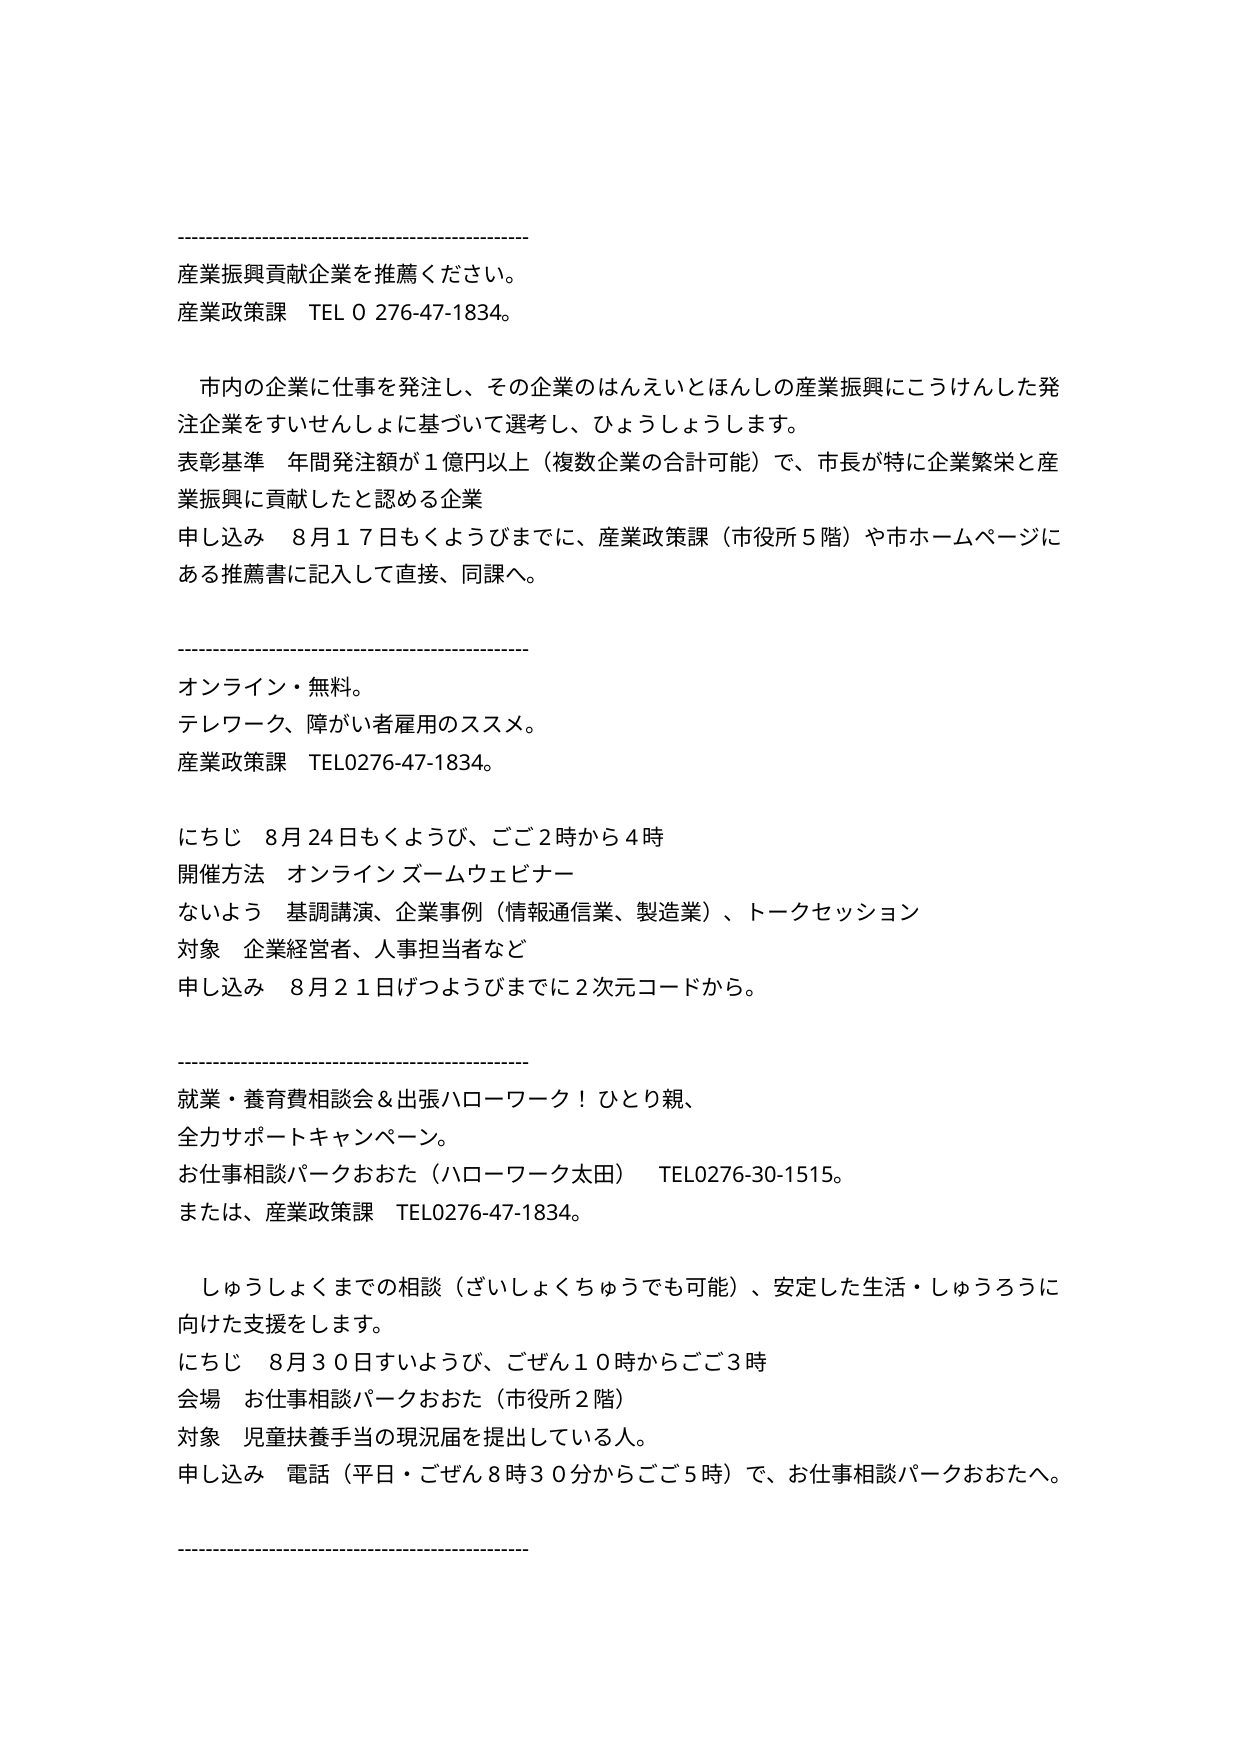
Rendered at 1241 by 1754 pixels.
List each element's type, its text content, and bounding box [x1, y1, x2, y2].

text 開催方法 オンライン ズームウェビナー [177, 854, 1063, 892]
text 産業政策課 TEL０276-47-1834。 [177, 292, 1063, 329]
text 就業・養育費相談会＆出張ハローワーク！ ひとり親、 [177, 1079, 1063, 1117]
text ないよう 基調講演、企業事例（情報通信業、製造業）、トークセッション [177, 892, 1063, 929]
text 申し込み 電話（平日・ごぜん8時３０分からごご5時）で、お仕事相談パークおおたへ。 [177, 1454, 1063, 1492]
text または、産業政策課 TEL0276-47-1834。 [177, 1192, 1063, 1229]
text 対象 児童扶養手当の現況届を提出している人。 [177, 1417, 1063, 1454]
text 対象 企業経営者、人事担当者など [177, 929, 1063, 967]
text にちじ ８月３０日すいようび、ごぜん１０時からごご３時 [177, 1342, 1063, 1379]
text -------------------------------------------------- [177, 629, 1063, 667]
text 産業政策課 TEL0276-47-1834。 [177, 742, 1063, 779]
text 会場 お仕事相談パークおおた（市役所２階） [177, 1379, 1063, 1417]
text 申し込み ８月２１日げつようびまでに2次元コードから。 [177, 967, 1063, 1004]
text オンライン・無料。 [177, 667, 1063, 704]
text 全力サポートキャンペーン。 [177, 1117, 1063, 1154]
text 市内の企業に仕事を発注し、その企業のはんえいとほんしの産業振興にこうけんした発注企業をすいせんしょに基づいて選考し、ひょうしょうします。 [177, 367, 1063, 442]
text 表彰基準 年間発注額が１億円以上（複数企業の合計可能）で、市長が特に企業繁栄と産業振興に貢献したと認める企業 [177, 442, 1063, 517]
text 申し込み ８月１７日もくようびまでに、産業政策課（市役所５階）や市ホームページにある推薦書に記入して直接、同課へ。 [177, 517, 1063, 592]
text お仕事相談パークおおた（ハローワーク太田） TEL0276-30-1515。 [177, 1154, 1063, 1192]
text にちじ 8月24日もくようび、ごご2時から4時 [177, 817, 1063, 854]
text 産業振興貢献企業を推薦ください。 [177, 254, 1063, 292]
text テレワーク、障がい者雇用のススメ。 [177, 704, 1063, 742]
text -------------------------------------------------- [177, 1042, 1063, 1079]
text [177, 217, 1063, 254]
text -------------------------------------------------- [177, 1529, 1063, 1567]
text しゅうしょくまでの相談（ざいしょくちゅうでも可能）、安定した生活・しゅうろうに向けた支援をします。 [177, 1267, 1063, 1342]
